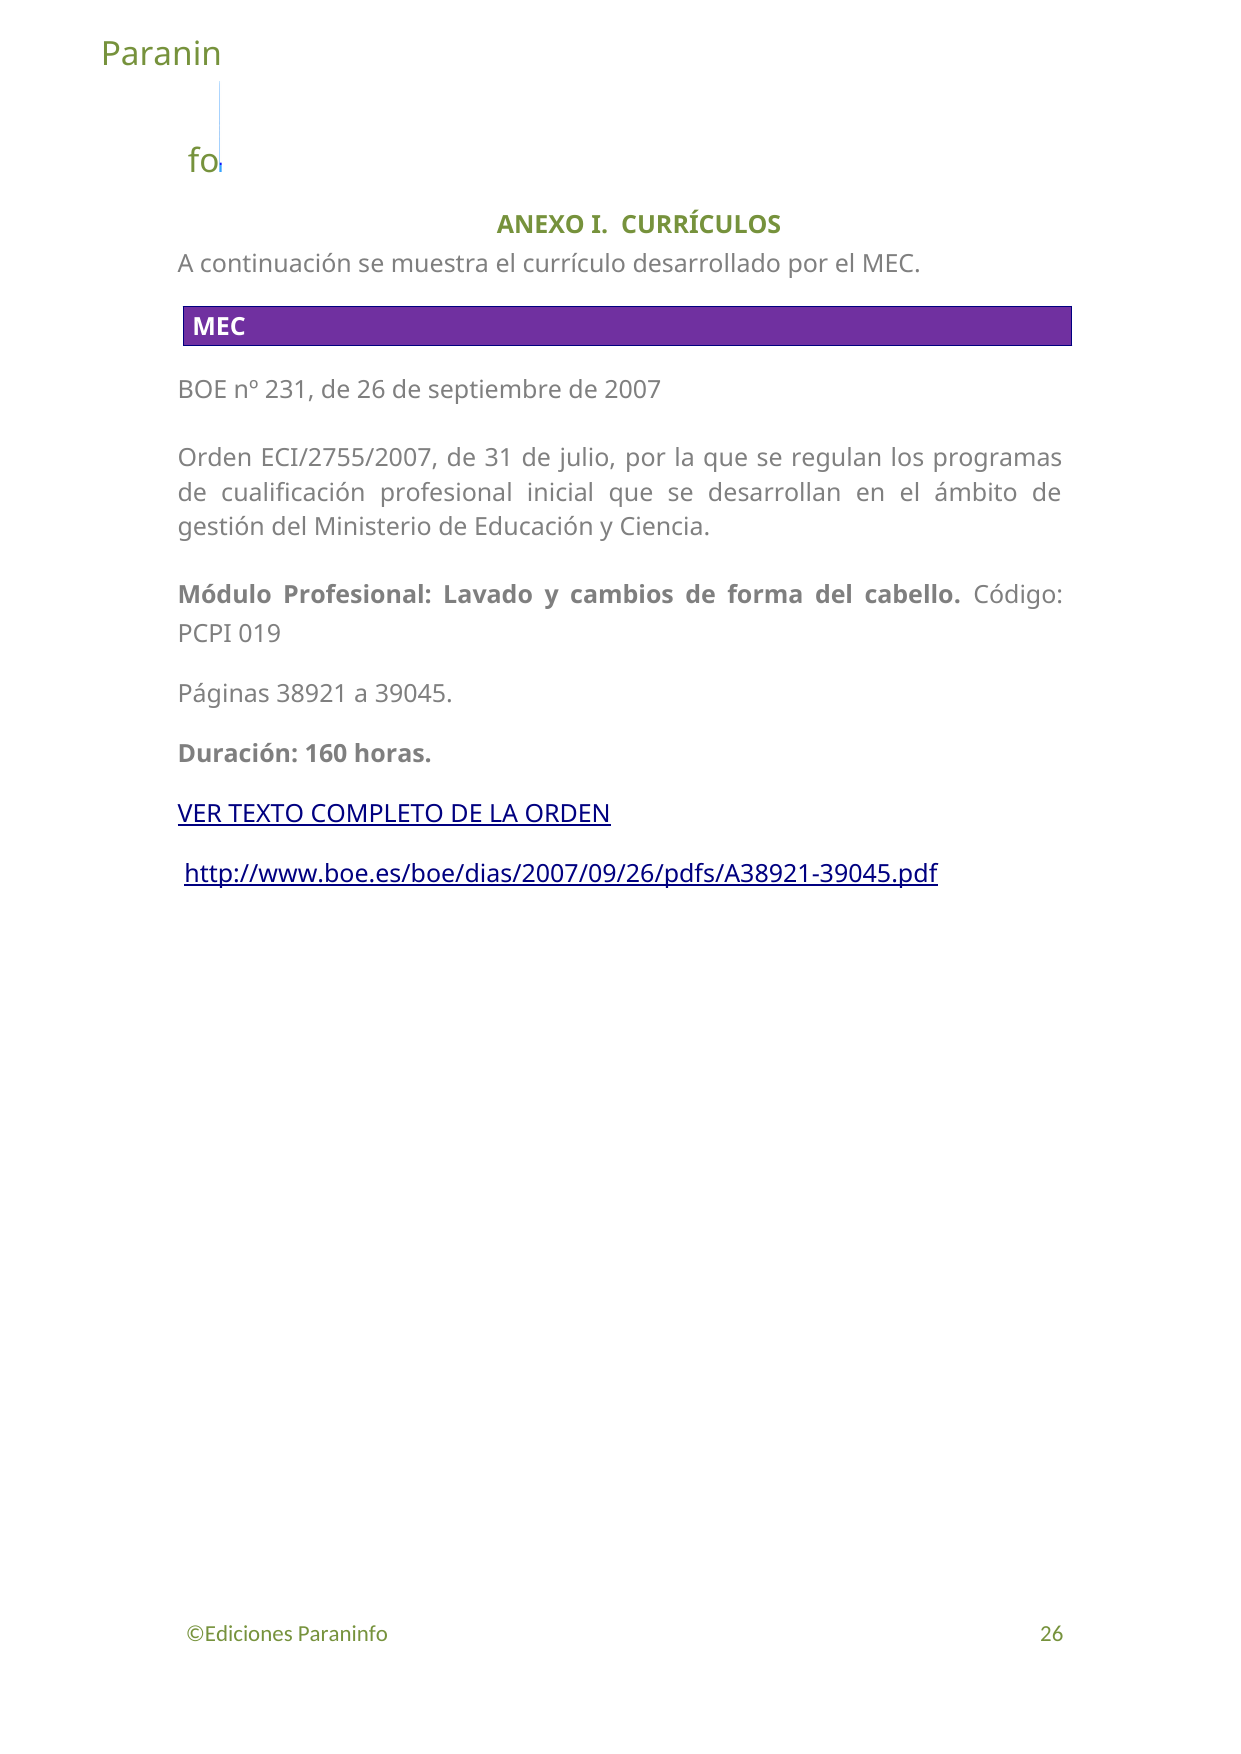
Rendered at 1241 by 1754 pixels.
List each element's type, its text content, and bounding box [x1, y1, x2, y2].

text Páginas 38921 a 39045. [177, 676, 1063, 709]
text MEC [184, 307, 1071, 345]
text Módulo Profesional: Lavado y cambios de forma del cabello. Código: PCPI 019 [177, 576, 1063, 649]
text Duración: 160 horas. [177, 736, 1063, 769]
text A continuación se muestra el currículo desarrollado por el MEC. [177, 246, 1063, 280]
text Orden ECI/2755/2007, de 31 de julio, por la que se regulan los programas de cualificación profesional inicial que se desarrollan en el ámbito de gestión del Ministerio de Educación y Ciencia. [177, 440, 1063, 542]
text VER TEXTO COMPLETO DE LA ORDEN [177, 796, 1063, 829]
text BOE nº 231, de 26 de septiembre de 2007 [177, 372, 1063, 406]
text http://www.boe.es/boe/dias/2007/09/26/pdfs/A38921-39045.pdf [184, 856, 1063, 889]
text ANEXO I. CURRÍCULOS [215, 207, 1063, 241]
